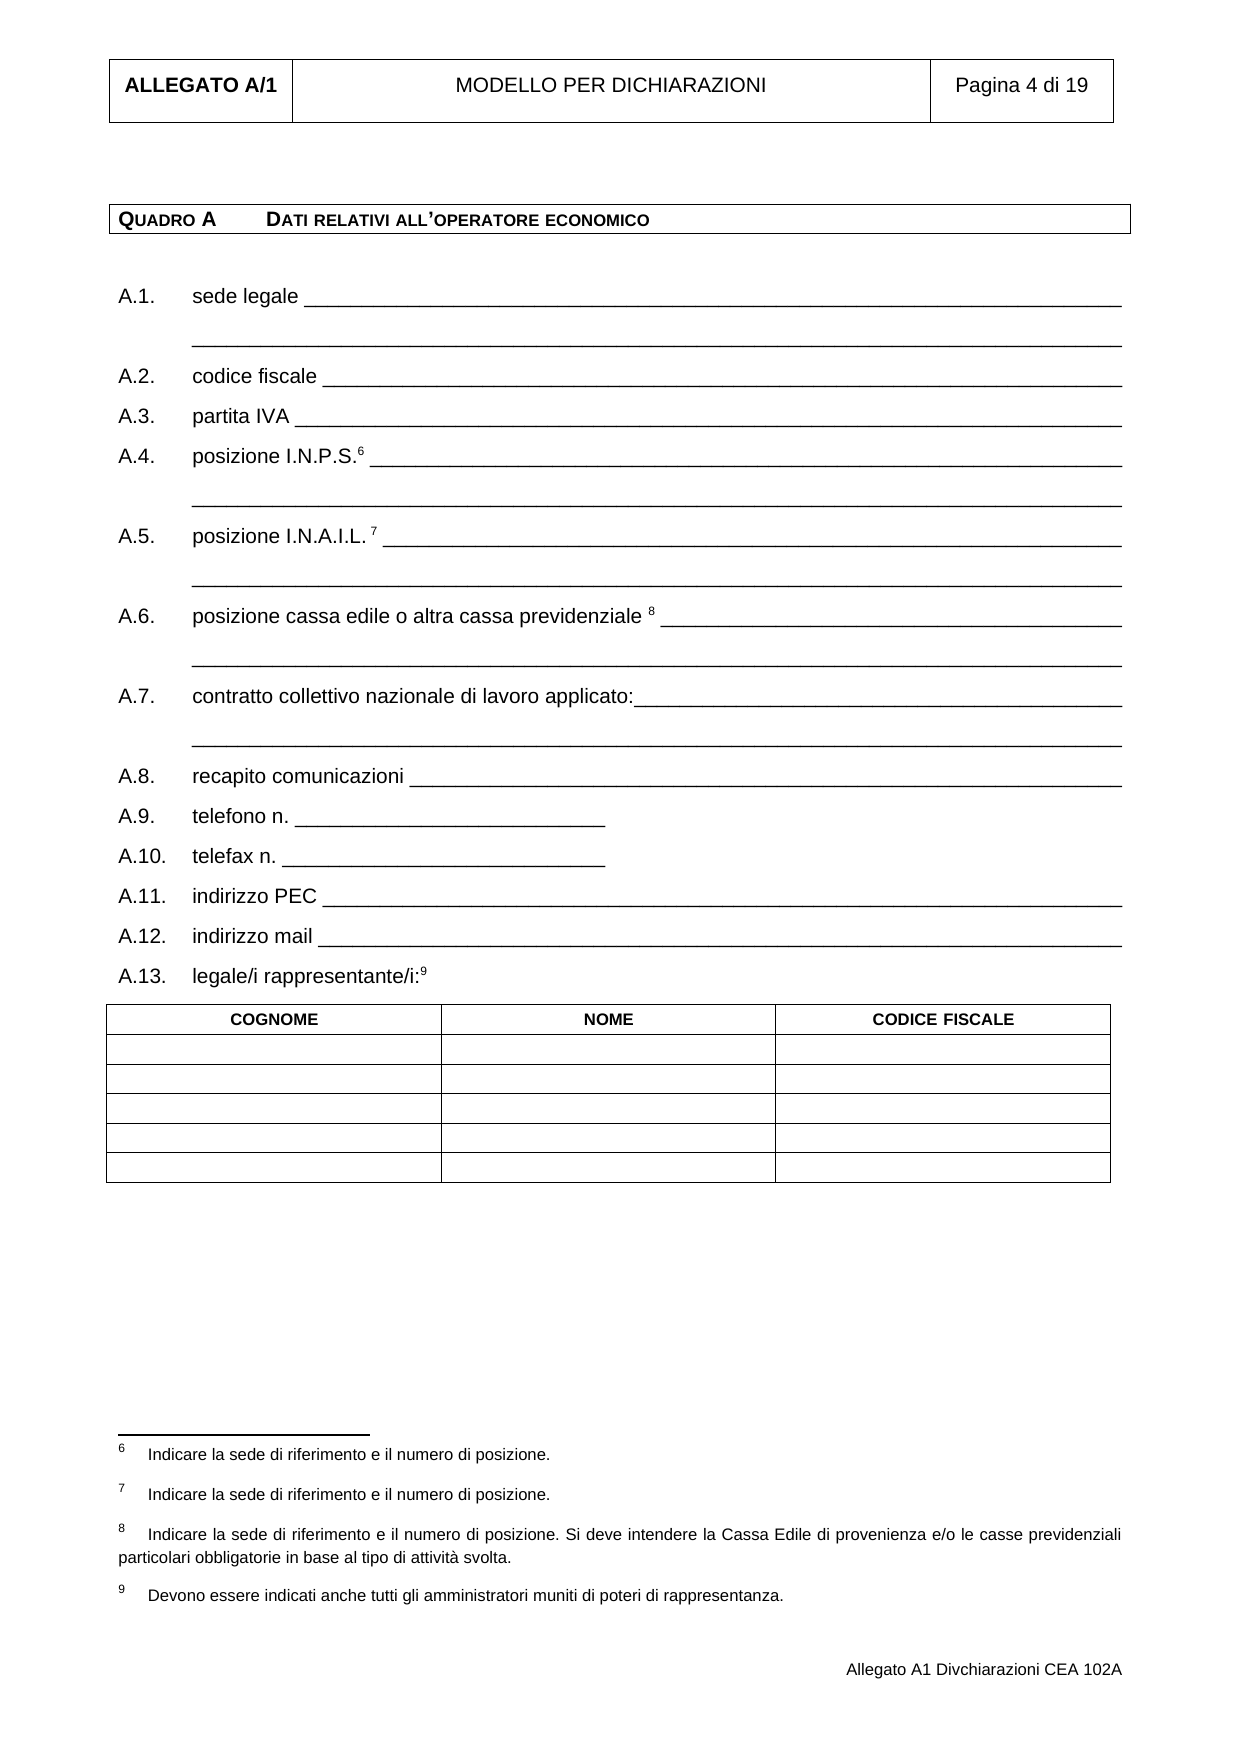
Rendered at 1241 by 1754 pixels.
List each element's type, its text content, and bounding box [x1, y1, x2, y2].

table_cell [776, 1094, 1110, 1123]
table_cell [776, 1124, 1110, 1152]
table_header codice fiscale [776, 1005, 1110, 1034]
list indirizzo mail [118, 924, 1122, 948]
table_cell [107, 1065, 441, 1093]
list legale/i rappresentante/i: [118, 964, 1122, 988]
table_cell [776, 1035, 1110, 1063]
list posizione I.N.P.S. [118, 444, 1122, 468]
table_cell [776, 1153, 1110, 1182]
table_cell [776, 1065, 1110, 1093]
list telefax n. [118, 844, 1122, 868]
table_cell [442, 1153, 775, 1182]
table_header nome [442, 1005, 775, 1034]
table_header cognome [107, 1005, 441, 1034]
list partita IVA [118, 404, 1122, 428]
list telefono n. [118, 804, 1122, 828]
list recapito comunicazioni [118, 764, 1122, 788]
table_cell [107, 1035, 441, 1063]
list indirizzo PEC [118, 884, 1122, 908]
list posizione cassa edile o altra cassa previdenziale [118, 604, 1122, 628]
table_cell [107, 1094, 441, 1123]
list codice fiscale [118, 364, 1122, 388]
list sede legale [118, 284, 1122, 308]
list contratto collettivo nazionale di lavoro applicato: [118, 684, 1122, 708]
table_cell [442, 1035, 775, 1063]
table_cell [442, 1065, 775, 1093]
table_cell [442, 1124, 775, 1152]
text Quadro A Dati relativi all’operatore economico [110, 205, 1130, 233]
list posizione I.N.A.I.L. [118, 524, 1122, 548]
table_cell [107, 1153, 441, 1182]
table_cell [442, 1094, 775, 1123]
table_cell [107, 1124, 441, 1152]
